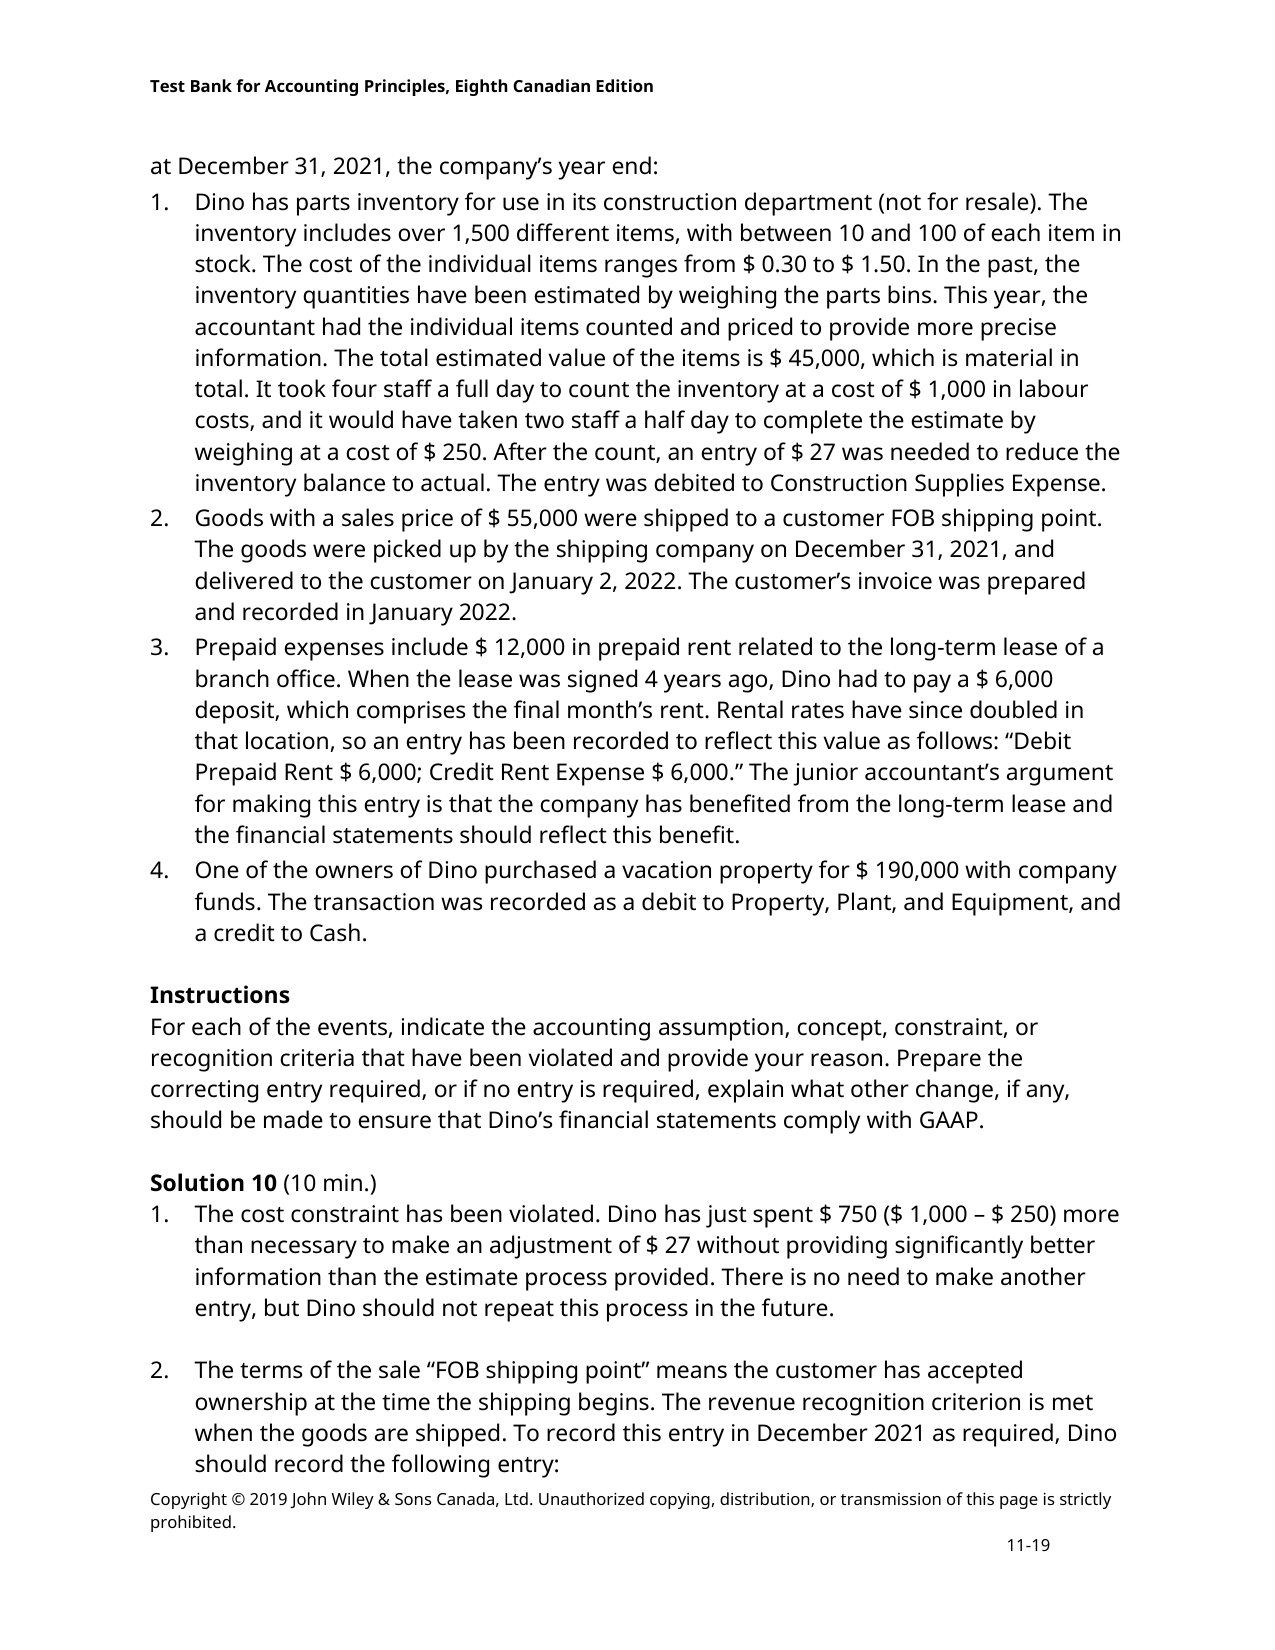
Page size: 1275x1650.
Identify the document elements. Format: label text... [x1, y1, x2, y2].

text 1. Dino has parts inventory for use in its construction department (not for resale). The inventory includes over 1,500 different items, with between 10 and 100 of each item in stock. The cost of the individual items ranges from $ 0.30 to $ 1.50. In the past, the inventory quantities have been estimated by weighing the parts bins. This year, the accountant had the individual items counted and priced to provide more precise information. The total estimated value of the items is $ 45,000, which is material in total. It took four staff a full day to count the inventory at a cost of $ 1,000 in labour costs, and it would have taken two staff a half day to complete the estimate by weighing at a cost of $ 250. After the count, an entry of $ 27 was needed to reduce the inventory balance to actual. The entry was debited to Construction Supplies Expense. [150, 185, 1125, 498]
text 1. The cost constraint has been violated. Dino has just spent $ 750 ($ 1,000 – $ 250) more than necessary to make an adjustment of $ 27 without providing significantly better information than the estimate process provided. There is no need to make another entry, but Dino should not repeat this process in the future. [150, 1198, 1125, 1323]
text 2. Goods with a sales price of $ 55,000 were shipped to a customer FOB shipping point. The goods were picked up by the shipping company on December 31, 2021, and delivered to the customer on January 2, 2022. The customer’s invoice was prepared and recorded in January 2022. [150, 502, 1125, 627]
text Instructions [150, 979, 1125, 1010]
text 2. The terms of the sale “FOB shipping point” means the customer has accepted ownership at the time the shipping begins. The revenue recognition criterion is met when the goods are shipped. To record this entry in December 2021 as required, Dino should record the following entry: [150, 1354, 1125, 1479]
text 3. Prepaid expenses include $ 12,000 in prepaid rent related to the long-term lease of a branch office. When the lease was signed 4 years ago, Dino had to pay a $ 6,000 deposit, which comprises the final month’s rent. Rental rates have since doubled in that location, so an entry has been recorded to reflect this value as follows: “Debit Prepaid Rent $ 6,000; Credit Rent Expense $ 6,000.” The junior accountant’s argument for making this entry is that the company has benefited from the long-term lease and the financial statements should reflect this benefit. [150, 631, 1125, 850]
text For each of the events, indicate the accounting assumption, concept, constraint, or recognition criteria that have been violated and provide your reason. Prepare the correcting entry required, or if no entry is required, explain what other change, if any, should be made to ensure that Dino’s financial statements comply with GAAP. [150, 1010, 1125, 1135]
text 4. One of the owners of Dino purchased a vacation property for $ 190,000 with company funds. The transaction was recorded as a debit to Property, Plant, and Equipment, and a credit to Cash. [150, 854, 1125, 948]
text Solution 10 (10 min.) [150, 1167, 1125, 1198]
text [150, 150, 1125, 181]
